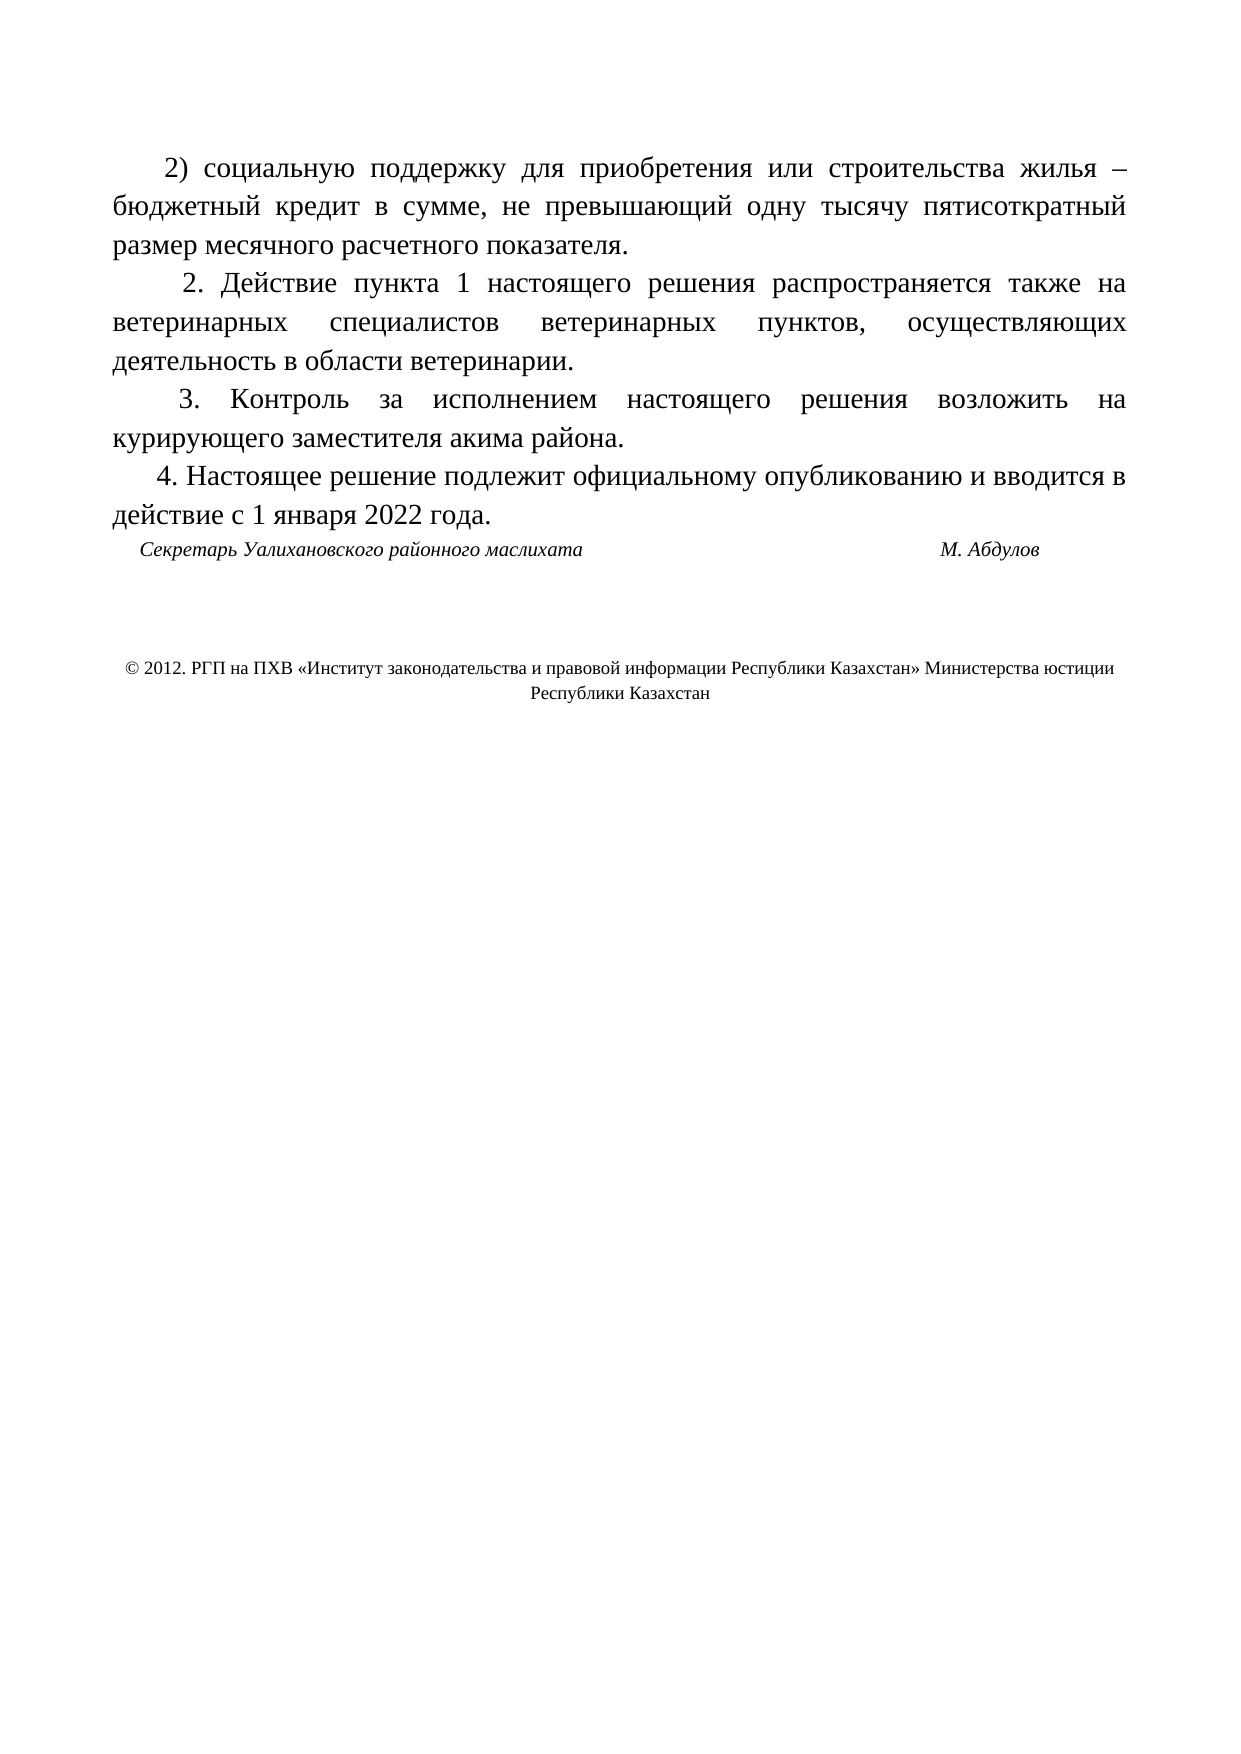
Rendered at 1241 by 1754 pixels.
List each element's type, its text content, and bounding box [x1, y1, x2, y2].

table_header Cекретарь Уалихановского районного маслихата [101, 535, 939, 566]
text 3. Контроль за исполнением настоящего решения возложить на курирующего заместителя акима района. [112, 381, 1128, 453]
text 4. Настоящее решение подлежит официальному опубликованию и вводится в действие с 1 января 2022 года. [112, 458, 1128, 530]
text 2. Действие пункта 1 настоящего решения распространяется также на ветеринарных специалистов ветеринарных пунктов, осуществляющих деятельность в области ветеринарии. [112, 266, 1128, 376]
table_header М. Абдулов [939, 535, 1240, 566]
text © 2012. РГП на ПХВ «Институт законодательства и правовой информации Республики Казахстан» Министерства юстиции Республики Казахстан [112, 657, 1128, 703]
text 2) социальную поддержку для приобретения или строительства жилья – бюджетный кредит в сумме, не превышающий одну тысячу пятисоткратный размер месячного расчетного показателя. [112, 150, 1128, 261]
